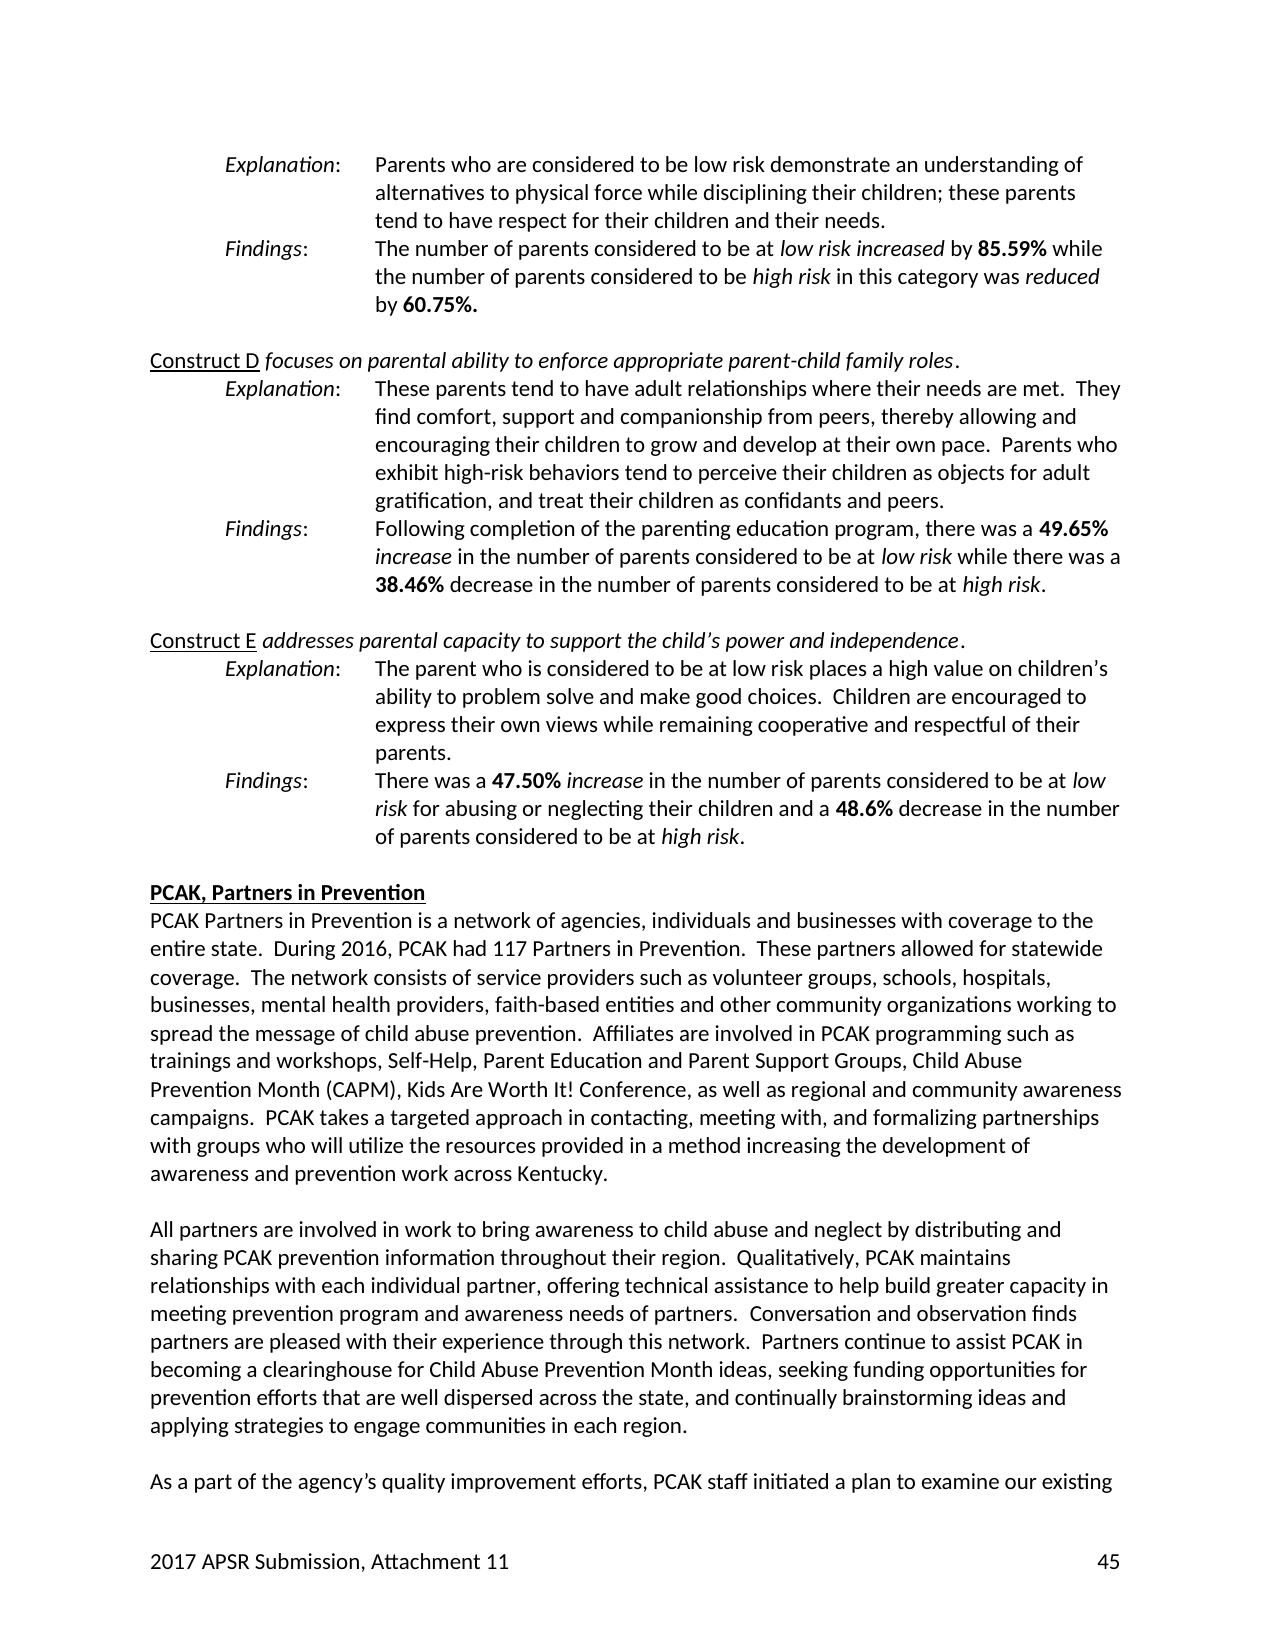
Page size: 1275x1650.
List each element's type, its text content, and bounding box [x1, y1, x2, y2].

text Findings: The number of parents considered to be at low risk increased by 85.59% while the number of parents considered to be high risk in this category was reduced by 60.75%. [225, 234, 1125, 318]
text Explanation: These parents tend to have adult relationships where their needs are met. They find comfort, support and companionship from peers, thereby allowing and encouraging their children to grow and develop at their own pace. Parents who exhibit high-risk behaviors tend to perceive their children as objects for adult gratification, and treat their children as confidants and peers. [225, 374, 1125, 514]
text Explanation: The parent who is considered to be at low risk places a high value on children’s ability to problem solve and make good choices. Children are encouraged to express their own views while remaining cooperative and respectful of their parents. [225, 654, 1125, 766]
text Construct D focuses on parental ability to enforce appropriate parent-child family roles. [150, 346, 1125, 374]
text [150, 1467, 1125, 1495]
text Findings: Following completion of the parenting education program, there was a 49.65% increase in the number of parents considered to be at low risk while there was a 38.46% decrease in the number of parents considered to be at high risk. [225, 514, 1125, 598]
text PCAK, Partners in Prevention [150, 878, 1125, 907]
text All partners are involved in work to bring awareness to child abuse and neglect by distributing and sharing PCAK prevention information throughout their region. Qualitatively, PCAK maintains relationships with each individual partner, offering technical assistance to help build greater capacity in meeting prevention program and awareness needs of partners. Conversation and observation finds partners are pleased with their experience through this network. Partners continue to assist PCAK in becoming a clearinghouse for Child Abuse Prevention Month ideas, seeking funding opportunities for prevention efforts that are well dispersed across the state, and continually brainstorming ideas and applying strategies to engage communities in each region. [150, 1215, 1125, 1439]
text Explanation: Parents who are considered to be low risk demonstrate an understanding of alternatives to physical force while disciplining their children; these parents tend to have respect for their children and their needs. [225, 150, 1125, 234]
text Findings: There was a 47.50% increase in the number of parents considered to be at low risk for abusing or neglecting their children and a 48.6% decrease in the number of parents considered to be at high risk. [225, 766, 1125, 851]
text PCAK Partners in Prevention is a network of agencies, individuals and businesses with coverage to the entire state. During 2016, PCAK had 117 Partners in Prevention. These partners allowed for statewide coverage. The network consists of service providers such as volunteer groups, schools, hospitals, businesses, mental health providers, faith-based entities and other community organizations working to spread the message of child abuse prevention. Affiliates are involved in PCAK programming such as trainings and workshops, Self-Help, Parent Education and Parent Support Groups, Child Abuse Prevention Month (CAPM), Kids Are Worth It! Conference, as well as regional and community awareness campaigns. PCAK takes a targeted approach in contacting, meeting with, and formalizing partnerships with groups who will utilize the resources provided in a method increasing the development of awareness and prevention work across Kentucky. [150, 907, 1125, 1187]
text Construct E addresses parental capacity to support the child’s power and independence. [150, 626, 1125, 654]
